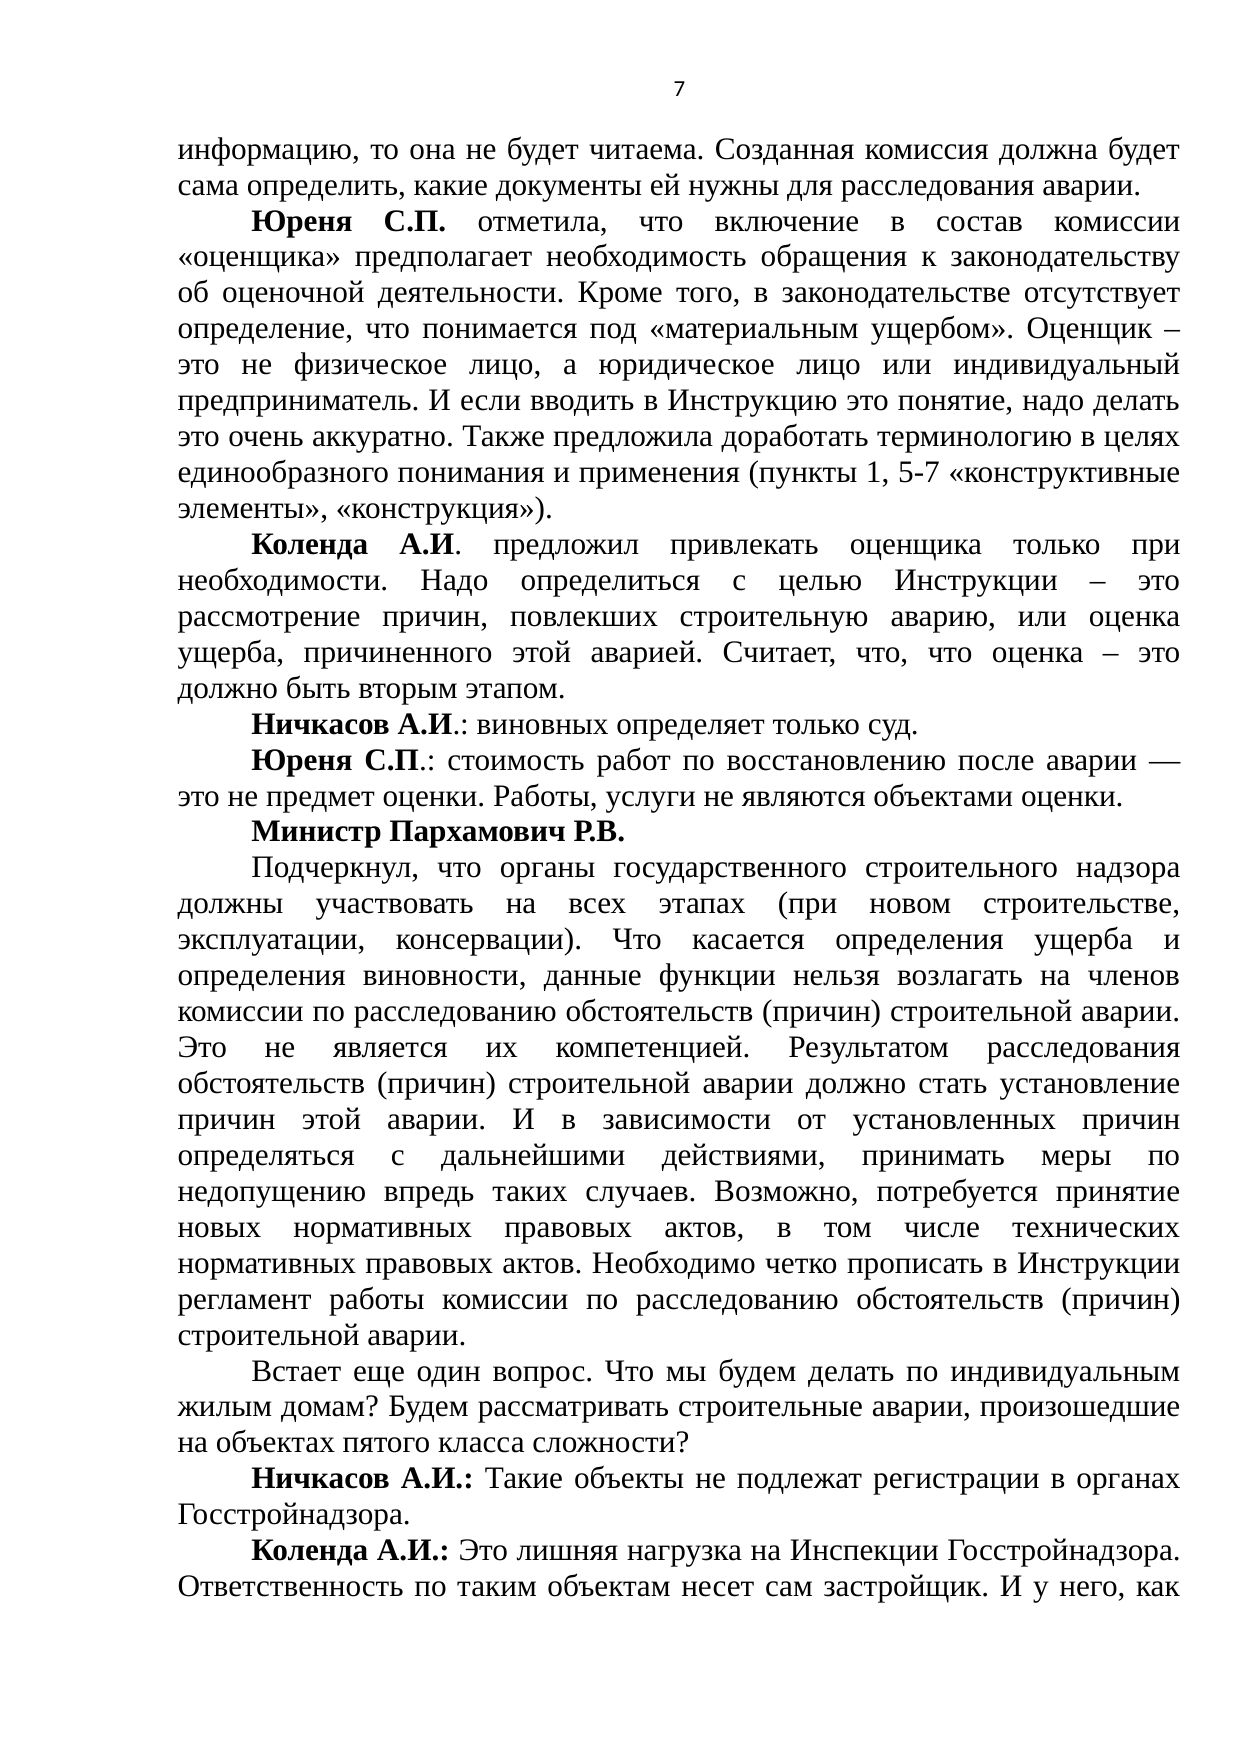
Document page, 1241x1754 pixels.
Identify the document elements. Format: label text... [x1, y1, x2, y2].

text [177, 1531, 1181, 1603]
text Ничкасов А.И.: виновных определяет только суд. [177, 705, 1181, 741]
text Юреня С.П. отметила, что включение в состав комиссии «оценщика» предполагает необходимость обращения к законодательству об оценочной деятельности. Кроме того, в законодательстве отсутствует определение, что понимается под «материальным ущербом». Оценщик – это не физическое лицо, а юридическое лицо или индивидуальный предприниматель. И если вводить в Инструкцию это понятие, надо делать это очень аккуратно. Также предложила доработать терминологию в целях единообразного понимания и применения (пункты 1, 5-7 «конструктивные элементы», «конструкция»). [177, 202, 1181, 525]
text Юреня С.П.: стоимость работ по восстановлению после аварии — это не предмет оценки. Работы, услуги не являются объектами оценки. [177, 741, 1181, 813]
text Коленда А.И. предложил привлекать оценщика только при необходимости. Надо определиться с целью Инструкции – это рассмотрение причин, повлекших строительную аварию, или оценка ущерба, причиненного этой аварией. Считает, что, что оценка – это должно быть вторым этапом. [177, 525, 1181, 705]
text Министр Пархамович Р.В. [177, 813, 1181, 849]
text Подчеркнул, что органы государственного строительного надзора должны участвовать на всех этапах (при новом строительстве, эксплуатации, консервации). Что касается определения ущерба и определения виновности, данные функции нельзя возлагать на членов комиссии по расследованию обстоятельств (причин) строительной аварии. Это не является их компетенцией. Результатом расследования обстоятельств (причин) строительной аварии должно стать установление причин этой аварии. И в зависимости от установленных причин определяться с дальнейшими действиями, принимать меры по недопущению впредь таких случаев. Возможно, потребуется принятие новых нормативных правовых актов, в том числе технических нормативных правовых актов. Необходимо четко прописать в Инструкции регламент работы комиссии по расследованию обстоятельств (причин) строительной аварии. [177, 849, 1181, 1352]
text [177, 130, 1181, 202]
text Встает еще один вопрос. Что мы будем делать по индивидуальным жилым домам? Будем рассматривать строительные аварии, произошедшие на объектах пятого класса сложности? [177, 1352, 1181, 1459]
text Ничкасов А.И.: Такие объекты не подлежат регистрации в органах Госстройнадзора. [177, 1459, 1181, 1531]
